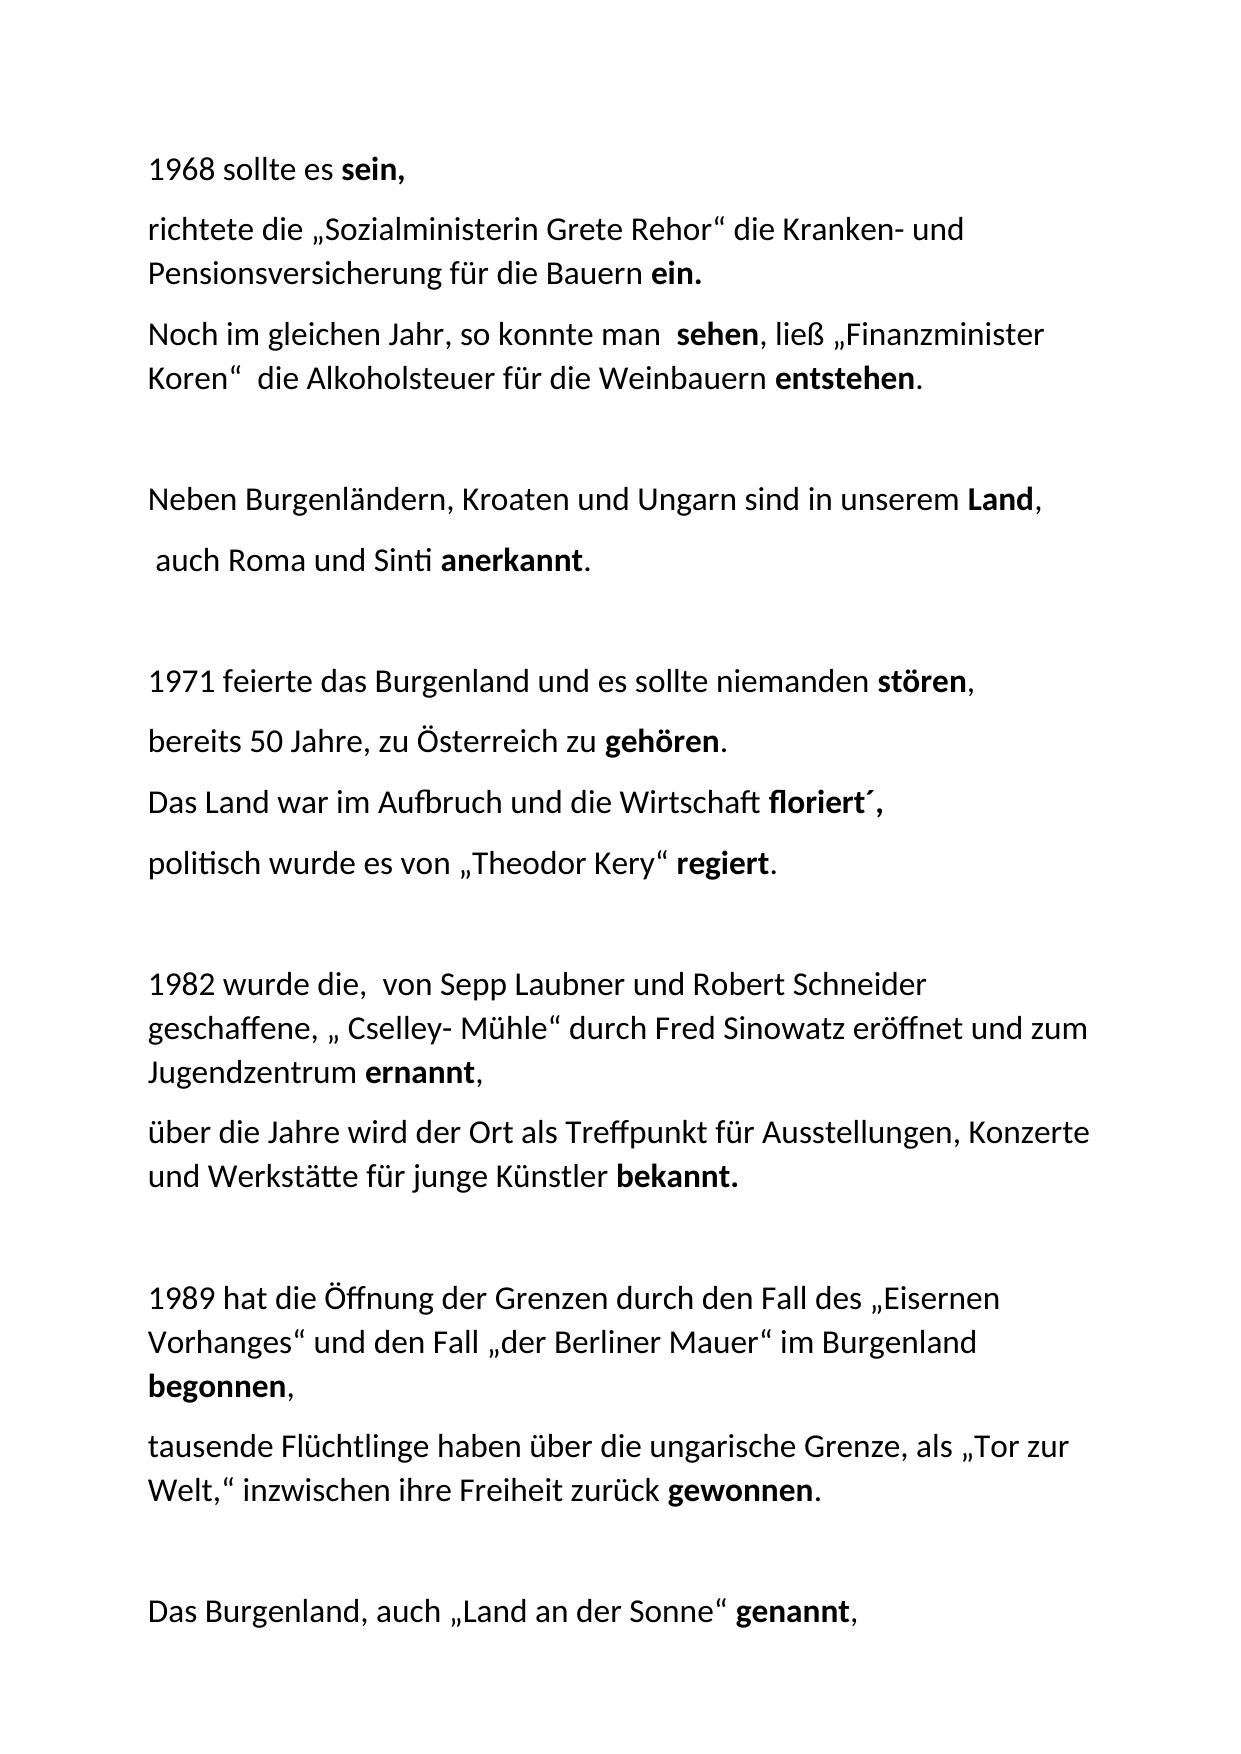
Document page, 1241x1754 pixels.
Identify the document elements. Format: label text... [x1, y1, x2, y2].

text politisch wurde es von „Theodor Kery“ regiert. [148, 842, 1093, 882]
text 1968 sollte es sein, [148, 148, 1093, 188]
text tausende Flüchtlinge haben über die ungarische Grenze, als „Tor zur Welt,“ inzwischen ihre Freiheit zurück gewonnen. [148, 1425, 1093, 1510]
text bereits 50 Jahre, zu Österreich zu gehören. [148, 721, 1093, 761]
text Neben Burgenländern, Kroaten und Ungarn sind in unserem Land, [148, 478, 1093, 519]
text 1989 hat die Öffnung der Grenzen durch den Fall des „Eisernen Vorhanges“ und den Fall „der Berliner Mauer“ im Burgenland begonnen, [148, 1277, 1093, 1405]
text 1971 feierte das Burgenland und es sollte niemanden stören, [148, 660, 1093, 701]
text auch Roma und Sinti anerkannt. [148, 539, 1093, 579]
text richtete die „Sozialministerin Grete Rehor“ die Kranken- und Pensionsversicherung für die Bauern ein. [148, 208, 1093, 293]
text über die Jahre wird der Ort als Treffpunkt für Ausstellungen, Konzerte und Werkstätte für junge Künstler bekannt. [148, 1112, 1093, 1196]
text Das Land war im Aufbruch und die Wirtschaft floriert´, [148, 781, 1093, 822]
text 1982 wurde die, von Sepp Laubner und Robert Schneider geschaffene, „ Cselley- Mühle“ durch Fred Sinowatz eröffnet und zum Jugendzentrum ernannt, [148, 963, 1093, 1092]
text Das Burgenland, auch „Land an der Sonne“ genannt, [148, 1591, 1093, 1631]
text Noch im gleichen Jahr, so konnte man sehen, ließ „Finanzminister Koren“ die Alkoholsteuer für die Weinbauern entstehen. [148, 313, 1093, 397]
